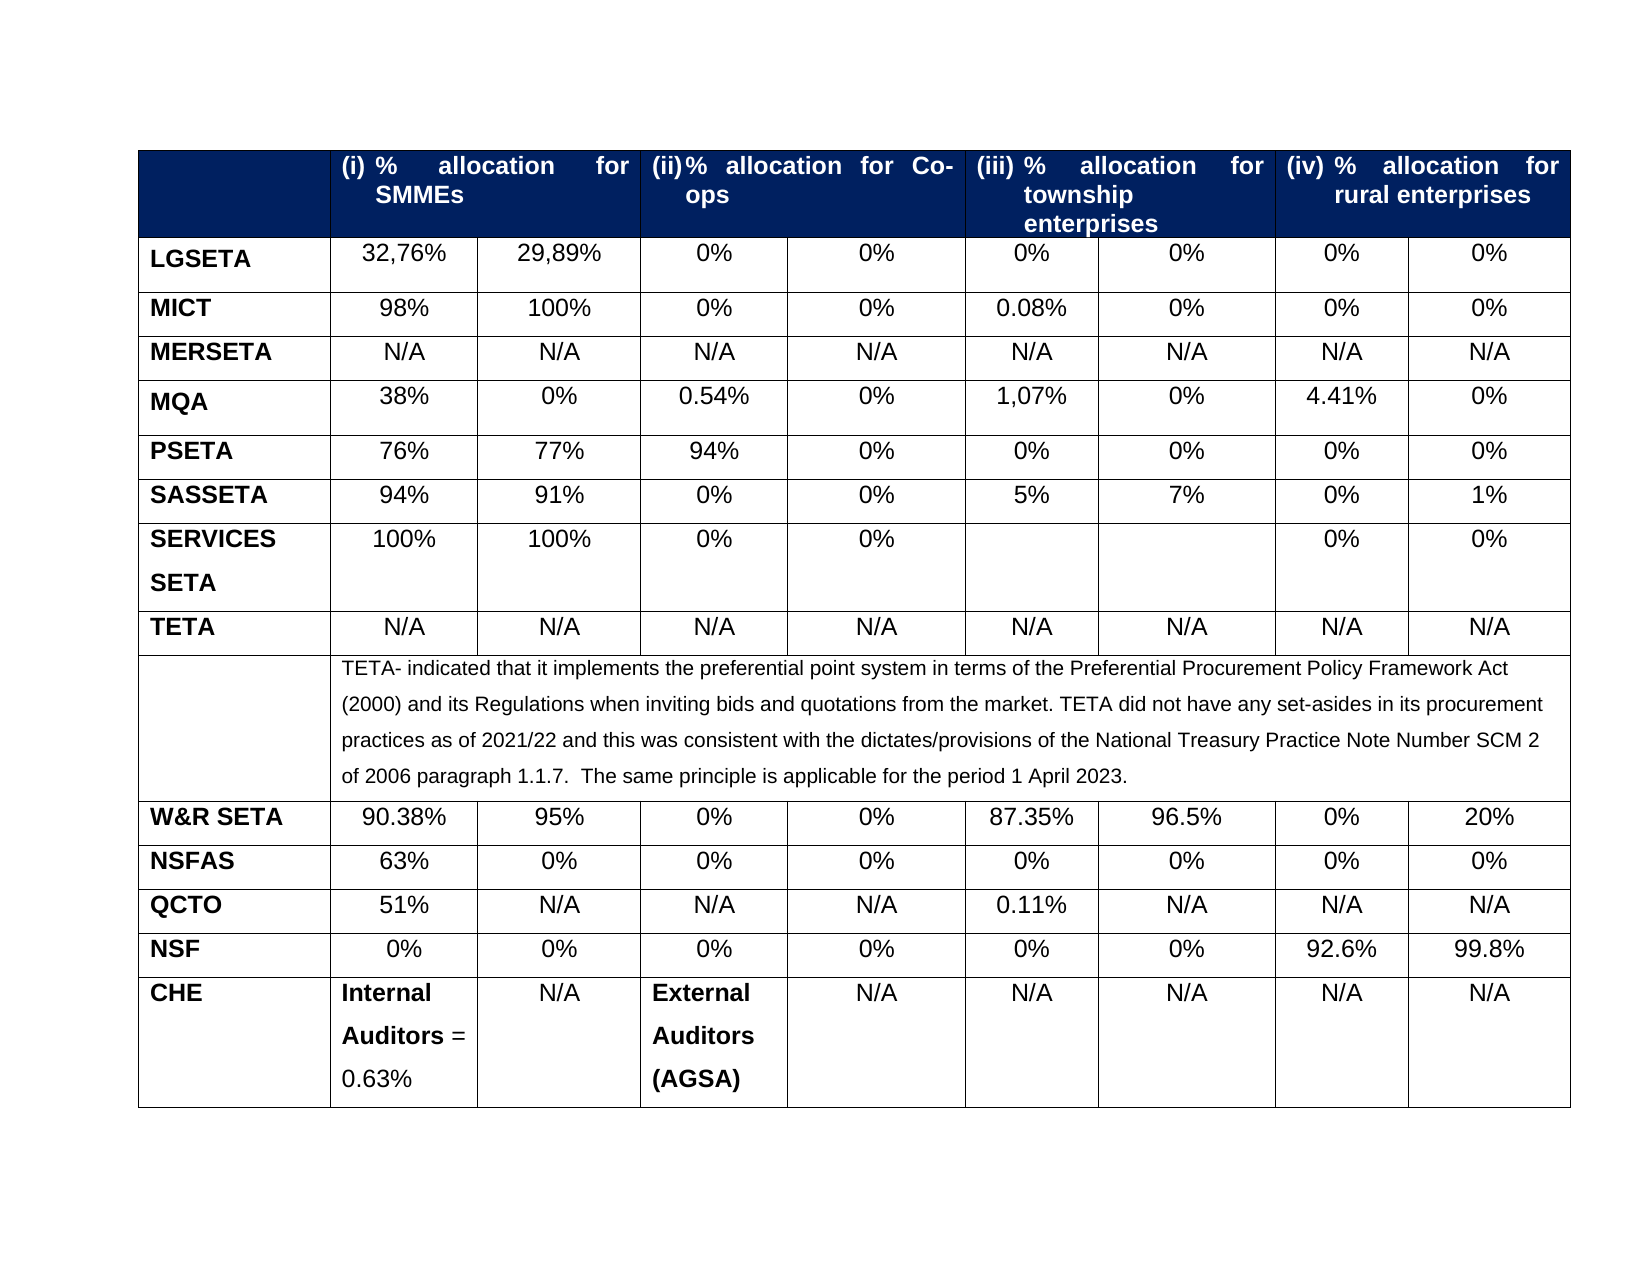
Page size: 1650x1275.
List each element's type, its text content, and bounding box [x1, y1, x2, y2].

table_cell 0% [788, 846, 965, 889]
table_cell 0% [1276, 846, 1408, 889]
table_cell 0% [641, 480, 787, 523]
table_cell 0% [478, 381, 640, 435]
table_cell 96.5% [1099, 802, 1275, 844]
table_cell 0% [478, 846, 640, 889]
table_cell 100% [478, 524, 640, 611]
table_cell NSFAS [139, 846, 330, 889]
table_cell N/A [966, 337, 1098, 380]
table_header % allocation for township enterprises [966, 151, 1275, 237]
table_cell CHE [139, 978, 330, 1107]
table_cell 32,76% [331, 238, 477, 292]
table_cell External Auditors (AGSA) = 1.38% [641, 978, 787, 1107]
table_cell 0% [1099, 293, 1275, 336]
table_cell 0% [1409, 524, 1570, 611]
table_cell 0% [641, 846, 787, 889]
table_cell 92.6% [1276, 934, 1408, 977]
table_cell 95% [478, 802, 640, 844]
table_cell N/A [641, 612, 787, 654]
table_cell N/A [788, 612, 965, 654]
table_cell 90.38% [331, 802, 477, 844]
table_cell [1099, 524, 1275, 611]
table_cell N/A [788, 978, 965, 1107]
table_cell 0% [641, 802, 787, 844]
table_cell N/A [1099, 978, 1275, 1107]
table_cell 5% [966, 480, 1098, 523]
table_cell MQA [139, 381, 330, 435]
table_cell 98% [331, 293, 477, 336]
table_cell 0% [1276, 293, 1408, 336]
table_cell 0% [1099, 381, 1275, 435]
table_cell NSF [139, 934, 330, 977]
table_cell 0% [1409, 846, 1570, 889]
table_cell 77% [478, 436, 640, 479]
table_cell 0% [1276, 480, 1408, 523]
table_cell N/A [478, 890, 640, 933]
table_cell 29,89% [478, 238, 640, 292]
table_cell 0% [966, 934, 1098, 977]
table_cell N/A [1276, 890, 1408, 933]
table_cell 0% [1276, 524, 1408, 611]
table_cell N/A [788, 890, 965, 933]
table_cell 0% [641, 293, 787, 336]
table_cell 99.8% [1409, 934, 1570, 977]
table_cell 94% [331, 480, 477, 523]
table_cell 0% [1099, 436, 1275, 479]
table_cell SASSETA [139, 480, 330, 523]
table_cell N/A [478, 337, 640, 380]
table_cell 0% [1099, 846, 1275, 889]
table_cell 0% [966, 436, 1098, 479]
table_cell 51% [331, 890, 477, 933]
table_cell N/A [1276, 337, 1408, 380]
table_cell N/A [966, 612, 1098, 654]
table_cell [966, 524, 1098, 611]
table_header % allocation for Co-ops [641, 151, 965, 237]
table_cell N/A [331, 337, 477, 380]
table_cell SERVICES SETA [139, 524, 330, 611]
table_cell 0% [641, 238, 787, 292]
table_header % allocation for rural enterprises [1276, 151, 1570, 237]
table_cell 4.41% [1276, 381, 1408, 435]
table_cell 0% [1409, 238, 1570, 292]
table_cell [139, 656, 330, 801]
table_cell N/A [478, 978, 640, 1107]
table_cell 87.35% [966, 802, 1098, 844]
table_cell TETA [139, 612, 330, 654]
table_cell 7% [1099, 480, 1275, 523]
table_cell QCTO [139, 890, 330, 933]
table_cell N/A [641, 337, 787, 380]
table_cell 76% [331, 436, 477, 479]
table_cell 0% [331, 934, 477, 977]
table_cell 0% [788, 293, 965, 336]
table_cell 0% [1276, 436, 1408, 479]
table_cell TETA- indicated that it implements the preferential point system in terms of the Preferential Procurement Policy Framework Act (2000) and its Regulations when inviting bids and quotations from the market. TETA did not have any set-asides in its procurement practices as of 2021/22 and this was consistent with the dictates/provisions of the National Treasury Practice Note Number SCM 2 of 2006 paragraph 1.1.7. The same principle is applicable for the period 1 April 2023. [331, 656, 1570, 801]
table_cell MICT [139, 293, 330, 336]
table_cell 0% [641, 934, 787, 977]
table_cell PSETA [139, 436, 330, 479]
table_cell 38% [331, 381, 477, 435]
table_cell N/A [1409, 978, 1570, 1107]
table_cell N/A [1276, 978, 1408, 1107]
table_cell N/A [1099, 337, 1275, 380]
table_cell N/A [1276, 612, 1408, 654]
table_cell 0% [788, 436, 965, 479]
table_cell 100% [331, 524, 477, 611]
table_header % allocation for SMMEs [331, 151, 640, 237]
table_cell 100% [478, 293, 640, 336]
table_cell 0% [788, 802, 965, 844]
table_cell N/A [1099, 890, 1275, 933]
table_cell 63% [331, 846, 477, 889]
table_cell 0.08% [966, 293, 1098, 336]
table_cell 0% [1409, 381, 1570, 435]
table_cell 0% [966, 238, 1098, 292]
table_cell 0.54% [641, 381, 787, 435]
table_cell 0% [966, 846, 1098, 889]
table_cell 0% [1409, 436, 1570, 479]
table_cell LGSETA [139, 238, 330, 292]
table_cell N/A [641, 890, 787, 933]
table_cell 0% [788, 381, 965, 435]
table_cell MERSETA [139, 337, 330, 380]
table_cell 0% [788, 934, 965, 977]
table_cell 20% [1409, 802, 1570, 844]
table_cell 0.11% [966, 890, 1098, 933]
table_cell 0% [1099, 934, 1275, 977]
table_cell N/A [478, 612, 640, 654]
table_cell 1% [1409, 480, 1570, 523]
table_cell 0% [1276, 238, 1408, 292]
table_cell N/A [966, 978, 1098, 1107]
table_cell 0% [1099, 238, 1275, 292]
table_cell 0% [478, 934, 640, 977]
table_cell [331, 978, 477, 1107]
table_cell N/A [1099, 612, 1275, 654]
table_cell 0% [788, 524, 965, 611]
table_cell N/A [1409, 890, 1570, 933]
table_cell 94% [641, 436, 787, 479]
table_cell 0% [641, 524, 787, 611]
table_cell N/A [1409, 612, 1570, 654]
table_cell 0% [1409, 293, 1570, 336]
table_cell N/A [331, 612, 477, 654]
table_cell 1,07% [966, 381, 1098, 435]
table_header [139, 151, 330, 237]
table_cell 0% [788, 238, 965, 292]
table_cell N/A [1409, 337, 1570, 380]
table_cell 0% [788, 480, 965, 523]
table_cell 91% [478, 480, 640, 523]
table_cell N/A [788, 337, 965, 380]
table_cell W&R SETA [139, 802, 330, 844]
table_cell 0% [1276, 802, 1408, 844]
